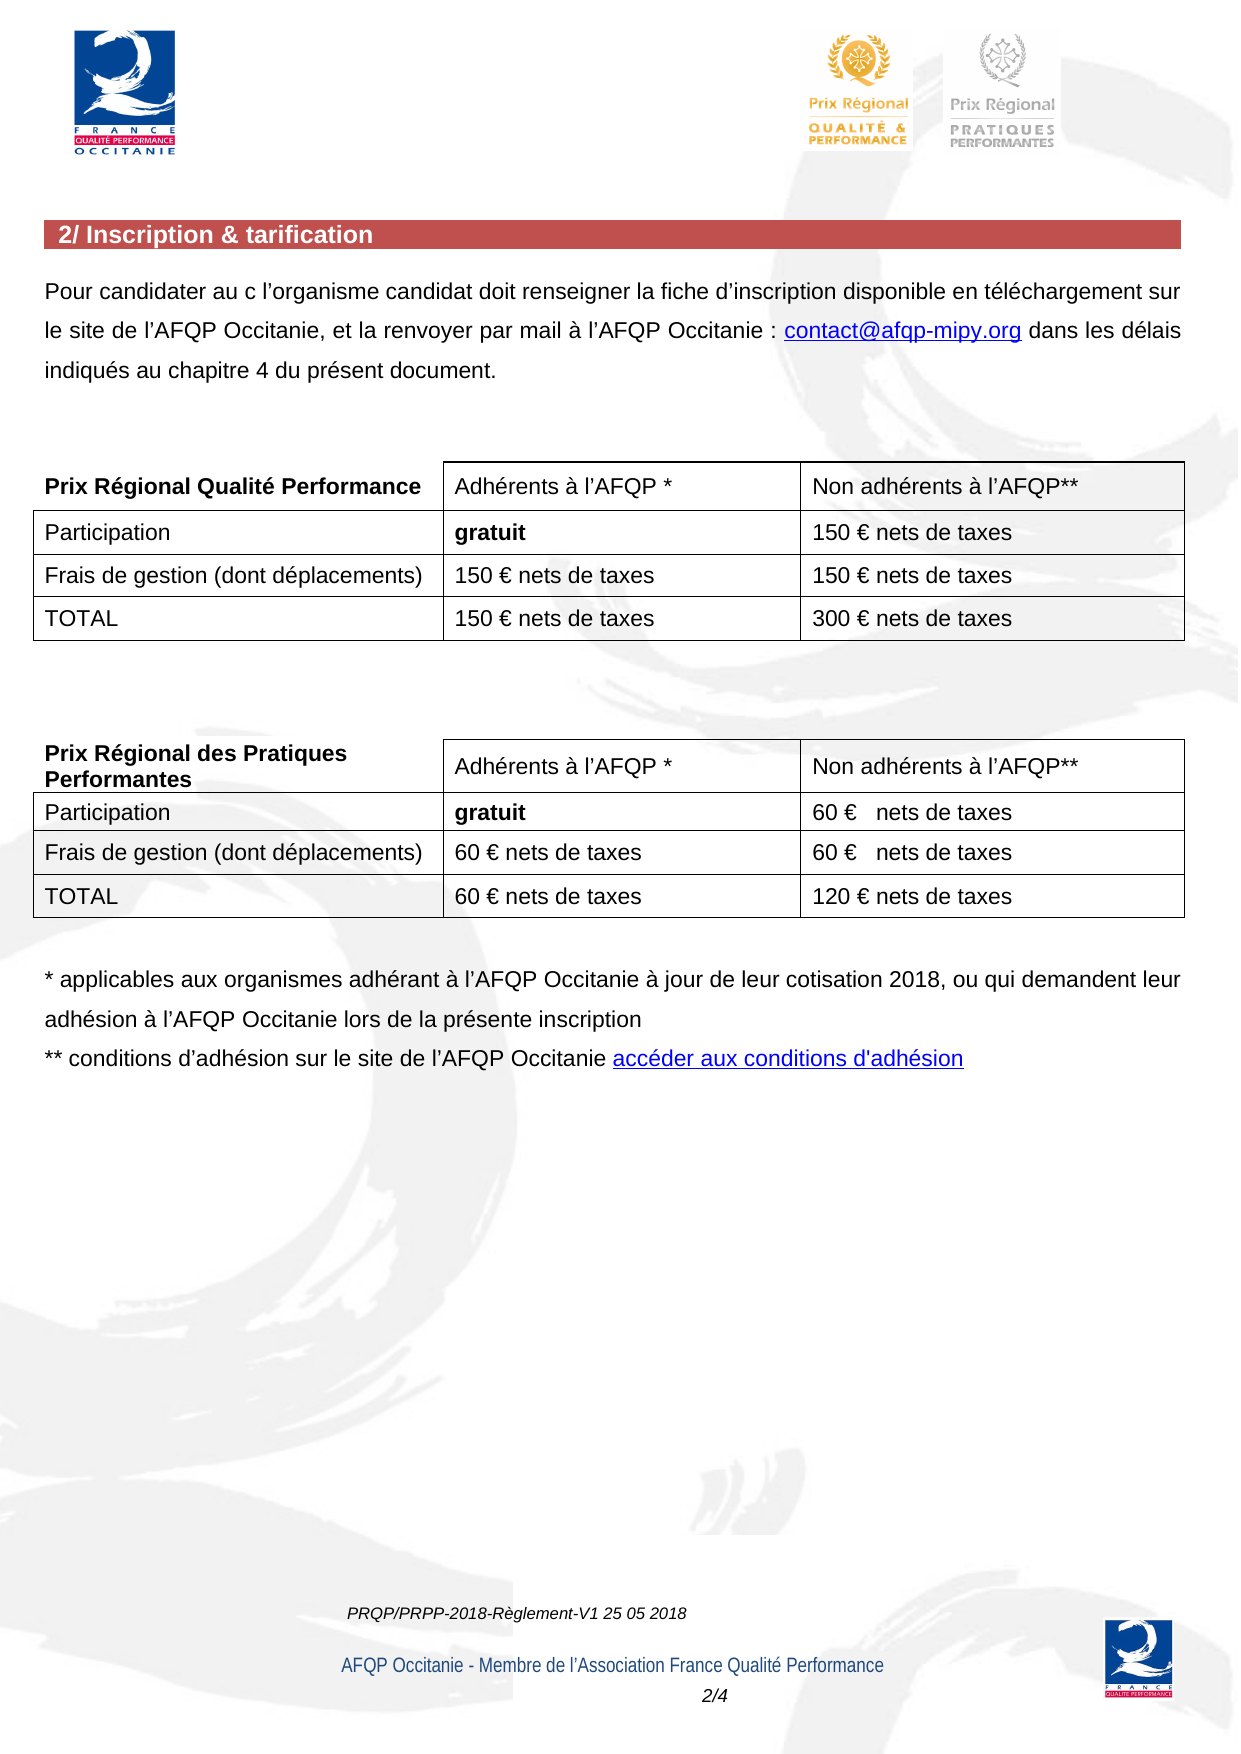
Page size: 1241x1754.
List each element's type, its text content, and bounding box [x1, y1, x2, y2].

table_cell gratuit [444, 511, 800, 554]
table_header Adhérents à l’AFQP * [444, 463, 800, 509]
table_cell 150 € nets de taxes [444, 555, 800, 596]
table_cell 300 € nets de taxes [801, 597, 1184, 639]
table_cell TOTAL [34, 597, 443, 639]
table_header Non adhérents à l’AFQP** [801, 463, 1184, 509]
picture [0, 5, 1238, 1754]
table_cell TOTAL [34, 875, 443, 917]
table_cell 150 € nets de taxes [801, 555, 1184, 596]
table_cell Frais de gestion (dont déplacements) [34, 555, 443, 596]
table_cell gratuit [444, 793, 800, 830]
table_cell Participation [34, 793, 443, 830]
table_cell 60 € nets de taxes [801, 793, 1184, 830]
table_cell 60 € nets de taxes [444, 875, 800, 917]
table_header Adhérents à l’AFQP * [444, 740, 800, 792]
text 2/ Inscription & tarification [44, 220, 1181, 249]
table_cell 150 € nets de taxes [444, 597, 800, 639]
table_header Prix Régional des Pratiques Performantes [33, 739, 443, 792]
table_cell Frais de gestion (dont déplacements) [34, 831, 443, 873]
table_header Non adhérents à l’AFQP** [801, 740, 1184, 792]
table_cell 120 € nets de taxes [801, 875, 1184, 917]
table_cell 60 € nets de taxes [801, 831, 1184, 873]
text ** conditions d’adhésion sur le site de l’AFQP Occitanie accéder aux conditions d'adhésion [44, 1045, 1181, 1072]
table_header Prix Régional Qualité Performance [33, 461, 443, 509]
table_cell 60 € nets de taxes [444, 831, 800, 873]
text Pour candidater au c l’organisme candidat doit renseigner la fiche d’inscription disponible en téléchargement sur le site de l’AFQP Occitanie, et la renvoyer par mail à l’AFQP Occitanie : contact@afqp-mipy.org dans les délais indiqués au chapitre 4 du présent document. [44, 278, 1181, 383]
table_cell 150 € nets de taxes [801, 511, 1184, 554]
table_cell Participation [34, 511, 443, 554]
picture [71, 27, 178, 157]
text * applicables aux organismes adhérant à l’AFQP Occitanie à jour de leur cotisation 2018, ou qui demandent leur adhésion à l’AFQP Occitanie lors de la présente inscription [44, 966, 1181, 1032]
